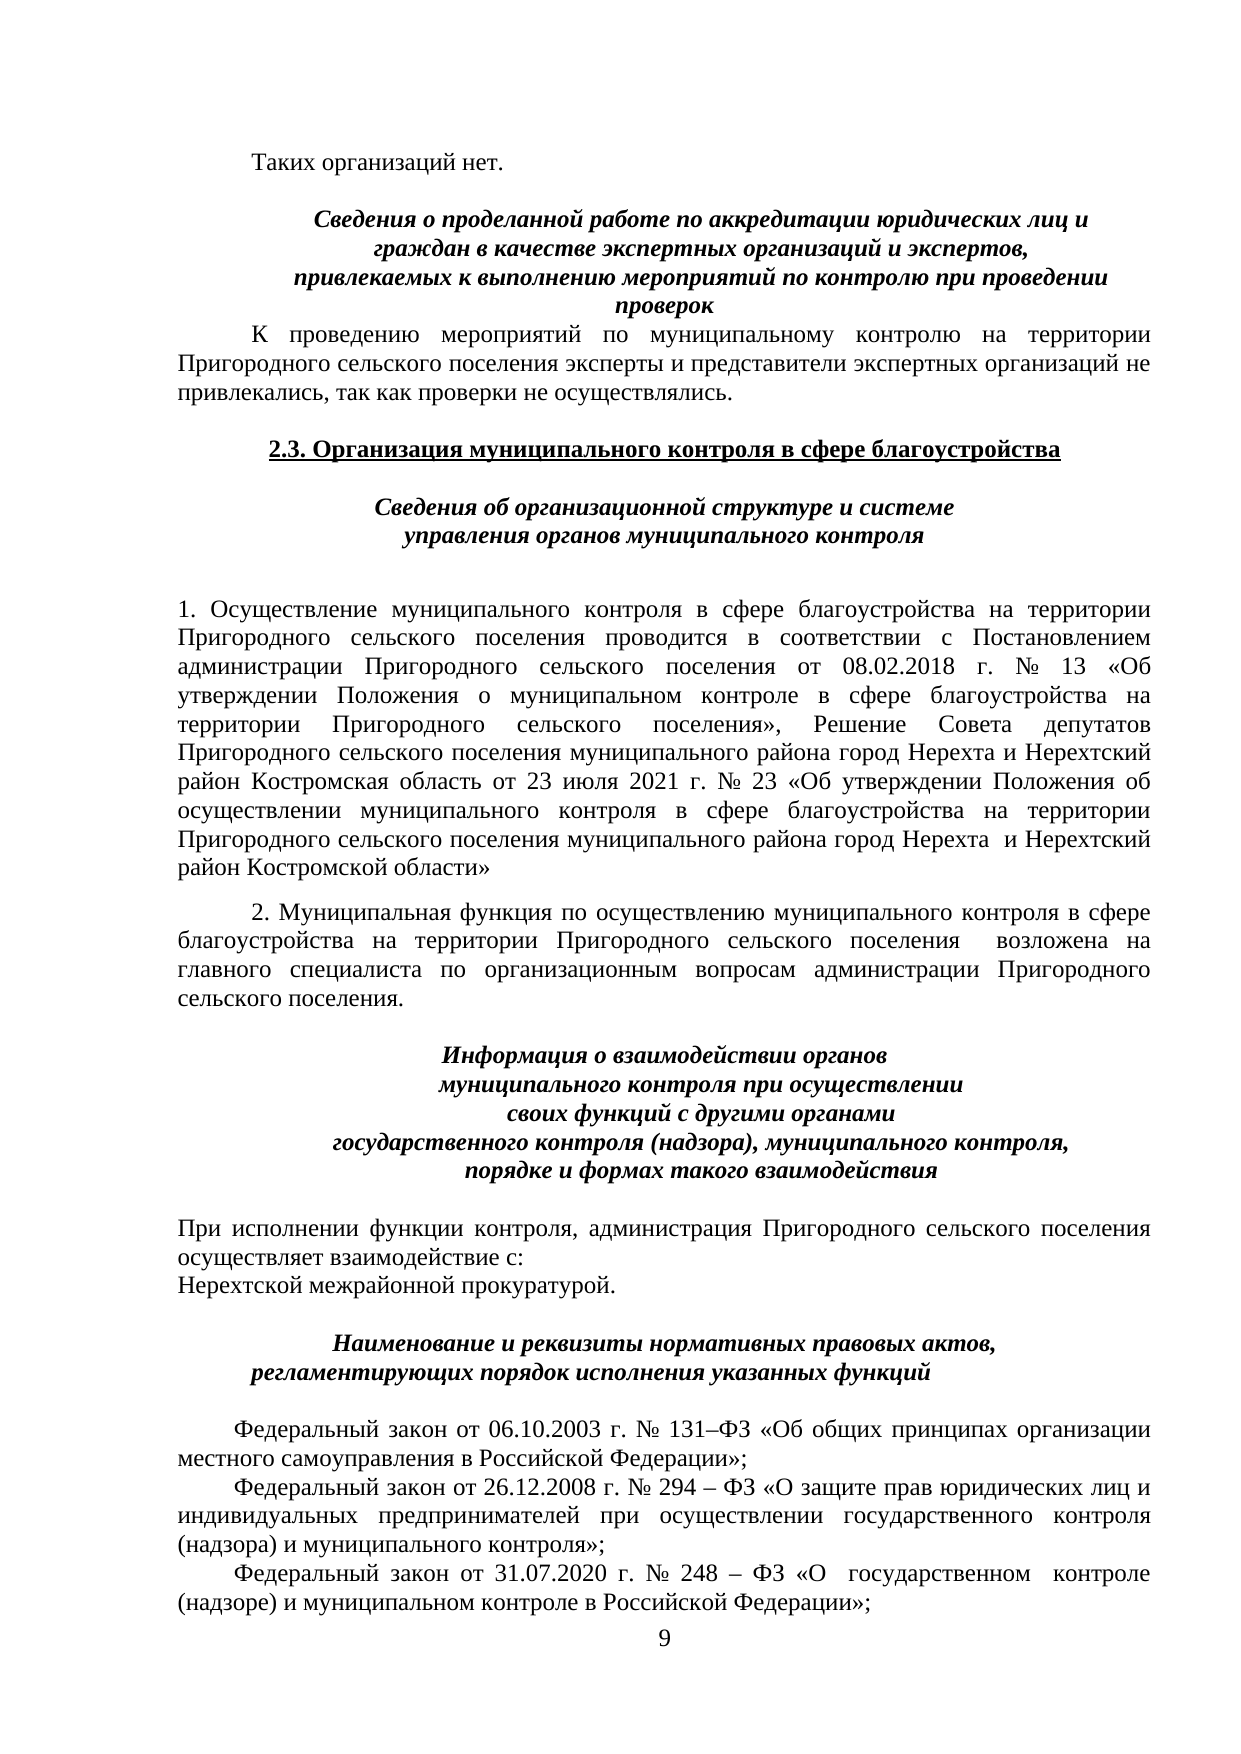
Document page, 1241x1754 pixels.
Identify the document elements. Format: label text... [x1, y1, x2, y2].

text граждан в качестве экспертных организаций и экспертов, [177, 233, 1152, 262]
text Сведения о проделанной работе по аккредитации юридических лиц и [177, 204, 1152, 233]
text Нерехтской межрайонной прокуратурой. [177, 1271, 1152, 1299]
text Наименование и реквизиты нормативных правовых актов, [177, 1328, 1152, 1357]
text государственного контроля (надзора), муниципального контроля, [177, 1127, 1152, 1156]
text Федеральный закон от 31.07.2020 г. № 248 – ФЗ «О государственном контроле (надзоре) и муниципальном контроле в Российской Федерации»; [177, 1558, 1152, 1616]
text управления органов муниципального контроля [177, 521, 1152, 549]
text привлекаемых к выполнению мероприятий по контролю при проведении проверок [177, 262, 1152, 319]
text 2. Муниципальная функция по осуществлению муниципального контроля в сфере благоустройства на территории Пригородного сельского поселения возложена на главного специалиста по организационным вопросам администрации Пригородного сельского поселения. [177, 897, 1152, 1012]
text 1. Осуществление муниципального контроля в сфере благоустройства на территории Пригородного сельского поселения проводится в соответствии с Постановлением администрации Пригородного сельского поселения от 08.02.2018 г. № 13 «Об утверждении Положения о муниципальном контроле в сфере благоустройства на территории Пригородного сельского поселения», Решение Совета депутатов Пригородного сельского поселения муниципального района город Нерехта и Нерехтский район Костромская область от 23 июля 2021 г. № 23 «Об утверждении Положения об осуществлении муниципального контроля в сфере благоустройства на территории Пригородного сельского поселения муниципального района город Нерехта и Нерехтский район Костромской области» [177, 594, 1152, 881]
text Сведения об организационной структуре и системе [177, 492, 1152, 521]
text При исполнении функции контроля, администрация Пригородного сельского поселения осуществляет взаимодействие с: [177, 1213, 1152, 1271]
text Федеральный закон от 26.12.2008 г. № 294 – ФЗ «О защите прав юридических лиц и индивидуальных предпринимателей при осуществлении государственного контроля (надзора) и муниципального контроля»; [177, 1472, 1152, 1558]
text порядке и формах такого взаимодействия [177, 1156, 1152, 1184]
text Таких организаций нет. [177, 147, 1152, 176]
text Информация о взаимодействии органов [177, 1041, 1152, 1069]
text 2.3. Организация муниципального контроля в сфере благоустройства [177, 434, 1152, 463]
text регламентирующих порядок исполнения указанных функций [177, 1357, 1152, 1386]
text муниципального контроля при осуществлении [177, 1069, 1152, 1098]
text Федеральный закон от 06.10.2003 г. № 131–ФЗ «Об общих принципах организации местного самоуправления в Российской Федерации»; [177, 1414, 1152, 1472]
text К проведению мероприятий по муниципальному контролю на территории Пригородного сельского поселения эксперты и представители экспертных организаций не привлекались, так как проверки не осуществлялись. [177, 319, 1152, 406]
text своих функций с другими органами [177, 1098, 1152, 1127]
